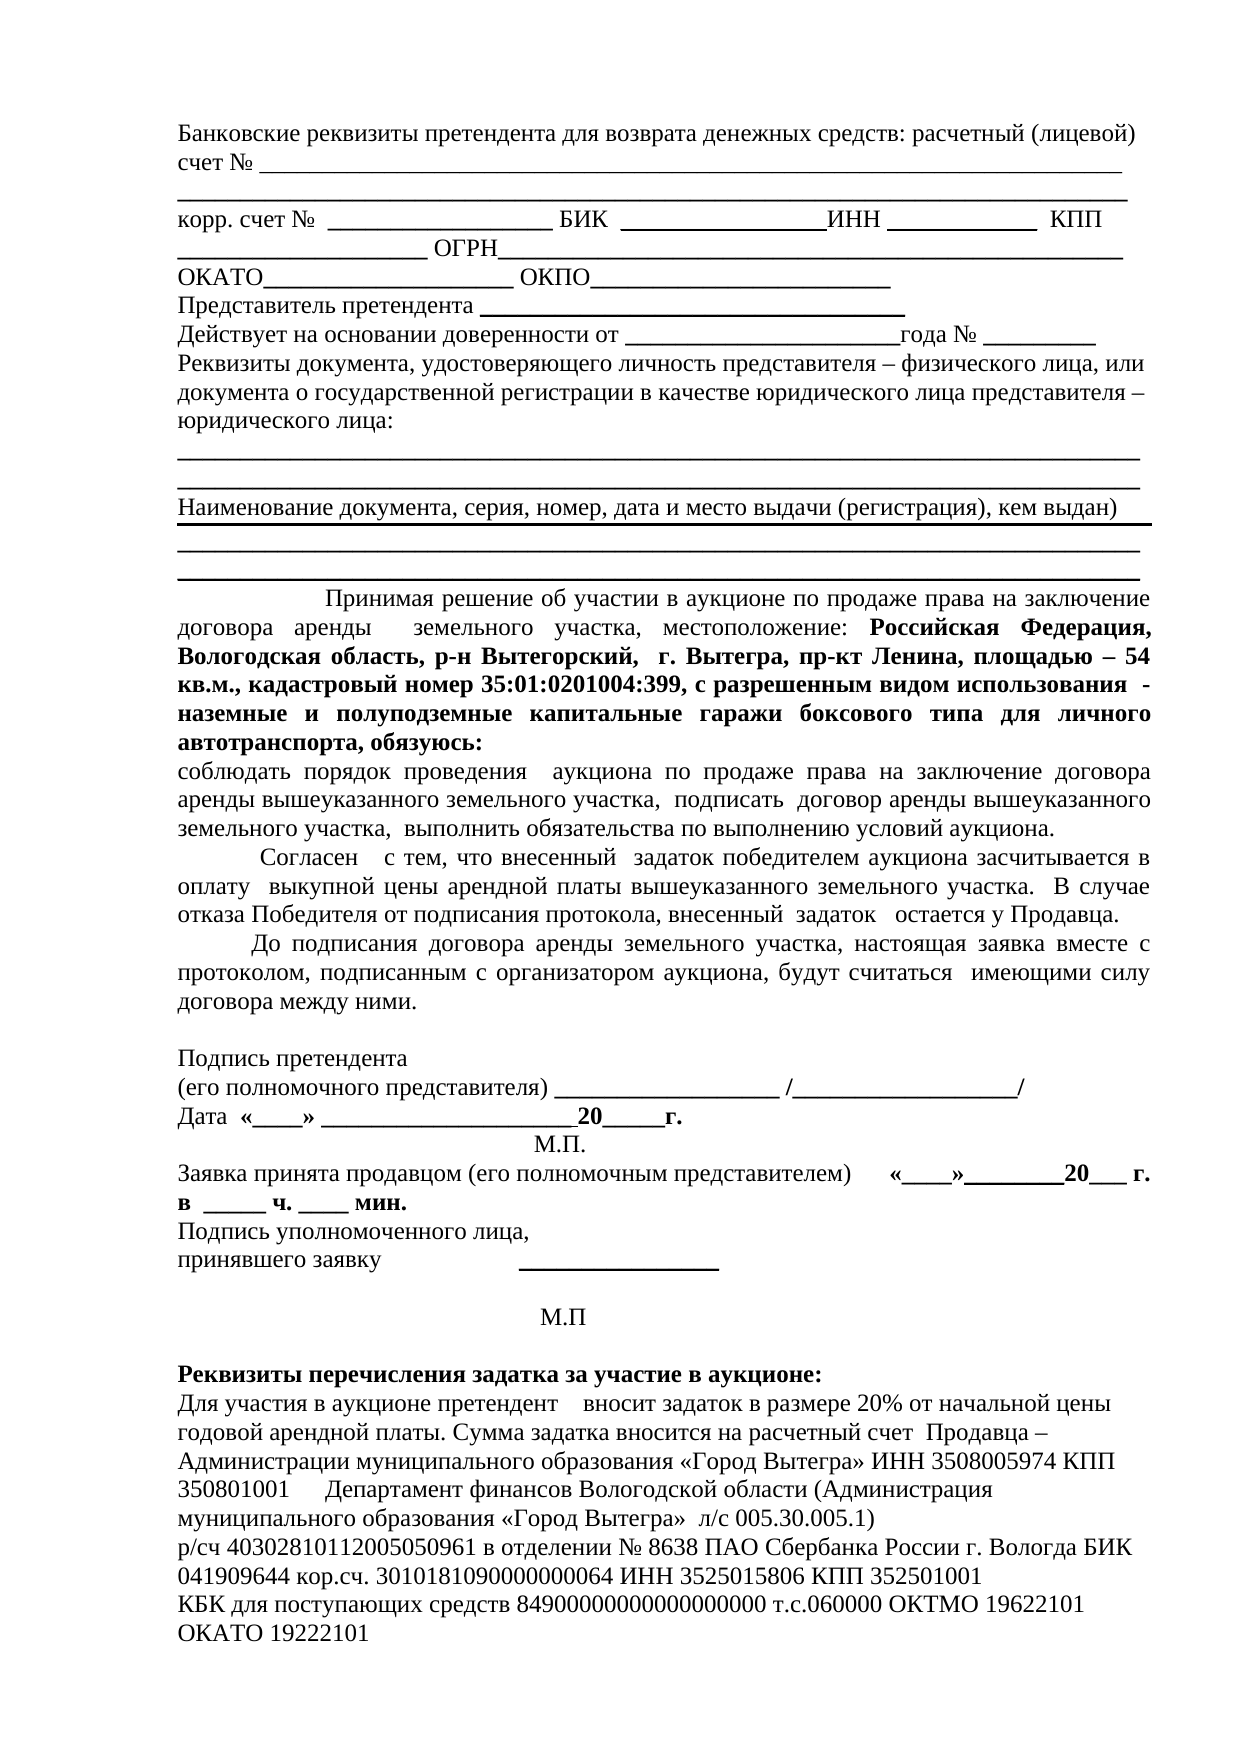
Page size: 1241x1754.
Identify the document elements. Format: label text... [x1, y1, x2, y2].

text в _____ ч. ____ мин. [177, 1187, 1152, 1216]
text КБК для поступающих средств 84900000000000000000 т.с.060000 ОКТМО 19622101 ОКАТО 19222101 [177, 1589, 1152, 1647]
text Дата «____» ____________________ 20_____г. [177, 1101, 1152, 1129]
text Для участия в аукционе претендент вносит задаток в размере 20% от начальной цены годовой арендной платы. Сумма задатка вносится на расчетный счет Продавца – Администрации муниципального образования «Город Вытегра» ИНН 3508005974 КПП 350801001 Департамент финансов Вологодской области (Администрация муниципального образования «Город Вытегра» л/с 005.30.005.1) [177, 1388, 1152, 1532]
text принявшего заявку ________________ [177, 1244, 1152, 1273]
text Представитель претендента __________________________________ [177, 291, 1152, 319]
text Подпись претендента [177, 1043, 1152, 1072]
text Действует на основании доверенности от ______________________года № _________ [177, 319, 1152, 348]
text корр. счет № __________________ БИК ________________ ИНН ____________ КПП ____________________ ОГРН__________________________________________________ ОКАТО____________________ ОКПО________________________ [177, 204, 1152, 291]
text Реквизиты перечисления задатка за участие в аукционе: [177, 1359, 1152, 1388]
text р/сч 40302810112005050961 в отделении № 8638 ПАО Сбербанка России г. Вологда БИК 041909644 кор.сч. 3010181090000000064 ИНН 3525015806 КПП 352501001 [177, 1532, 1152, 1589]
text Реквизиты документа, удостоверяющего личность представителя – физического лица, или документа о государственной регистрации в качестве юридического лица представителя – юридического лица: __________________________________________________________________________________________________________________________________________________________ [177, 348, 1152, 492]
text Подпись уполномоченного лица, [177, 1216, 1152, 1244]
text Принимая решение об участии в аукционе по продаже права на заключение договора аренды земельного участка, местоположение: Российская Федерация, Вологодская область, р-н Вытегорский, г. Вытегра, пр-кт Ленина, площадью – 54 кв.м., кадастровый номер 35:01:0201004:399, с разрешенным видом использования - наземные и полуподземные капитальные гаражи боксового типа для личного автотранспорта, обязуюсь: [177, 583, 1152, 756]
text До подписания договора аренды земельного участка, настоящая заявка вместе с протоколом, подписанным с организатором аукциона, будут считаться имеющими силу договора между ними. [177, 928, 1152, 1014]
text Наименование документа, серия, номер, дата и место выдачи (регистрация), кем выдан) [177, 492, 1152, 523]
text (его полномочного представителя) __________________ /__________________/ [177, 1072, 1152, 1101]
text __________________________________________________________________________________________________________________________________________________________ [177, 526, 1152, 583]
text М.П. [177, 1129, 1152, 1158]
text М.П [177, 1302, 1152, 1331]
text соблюдать порядок проведения аукциона по продаже права на заключение договора аренды вышеуказанного земельного участка, подписать договор аренды вышеуказанного земельного участка, выполнить обязательства по выполнению условий аукциона. [177, 756, 1152, 842]
text Заявка принята продавцом (его полномочным представителем) «____»________20___ г. [177, 1158, 1152, 1187]
text Банковские реквизиты претендента для возврата денежных средств: расчетный (лицевой) счет № _____________________________________________________________________ ____________________________________________________________________________ [177, 118, 1152, 204]
text Согласен с тем, что внесенный задаток победителем аукциона засчитывается в оплату выкупной цены арендной платы вышеуказанного земельного участка. В случае отказа Победителя от подписания протокола, внесенный задаток остается у Продавца. [177, 842, 1152, 928]
